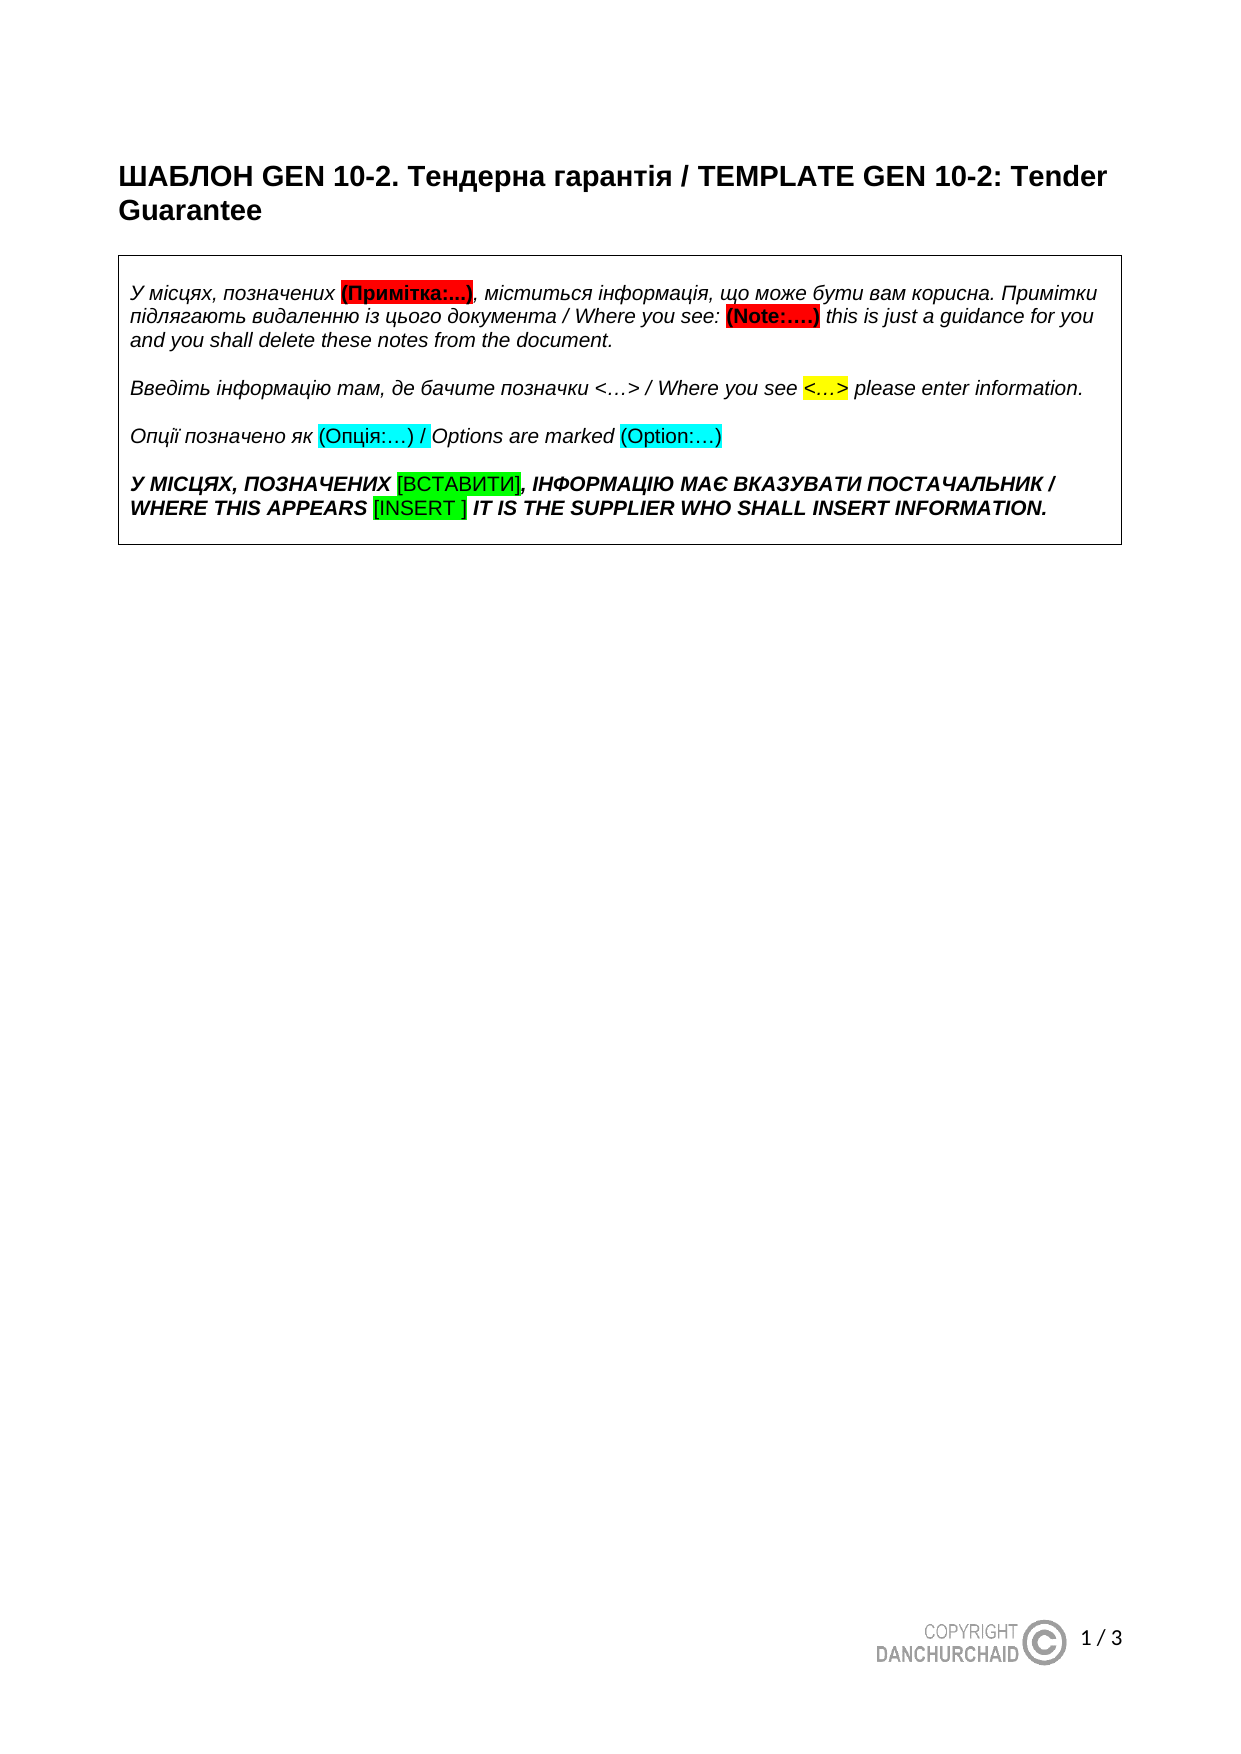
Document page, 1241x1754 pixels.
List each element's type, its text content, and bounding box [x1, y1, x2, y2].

picture [875, 1616, 1070, 1669]
text ШАБЛОН GEN 10-2. Тендерна гарантія / TEMPLATE GEN 10-2: Tender Guarantee [118, 159, 1122, 227]
table_header У місцях, позначених (Примітка:...), міститься інформація, що може бути вам корисна. Примітки підлягають видаленню із цього документа / Where you see: (Note:….) this is just a guidance for you and you shall delete these notes from the document. Введіть інформацію там, де бачите позначки <…> / Where you see <…> please enter information. Опції позначено як (Опція:…) / Options are marked (Option:…) У місцях, позначених [вставити], інформацію має вказувати постачальник / Where this appears [insert ] it is the supplier who shall insert information. [119, 256, 1121, 544]
